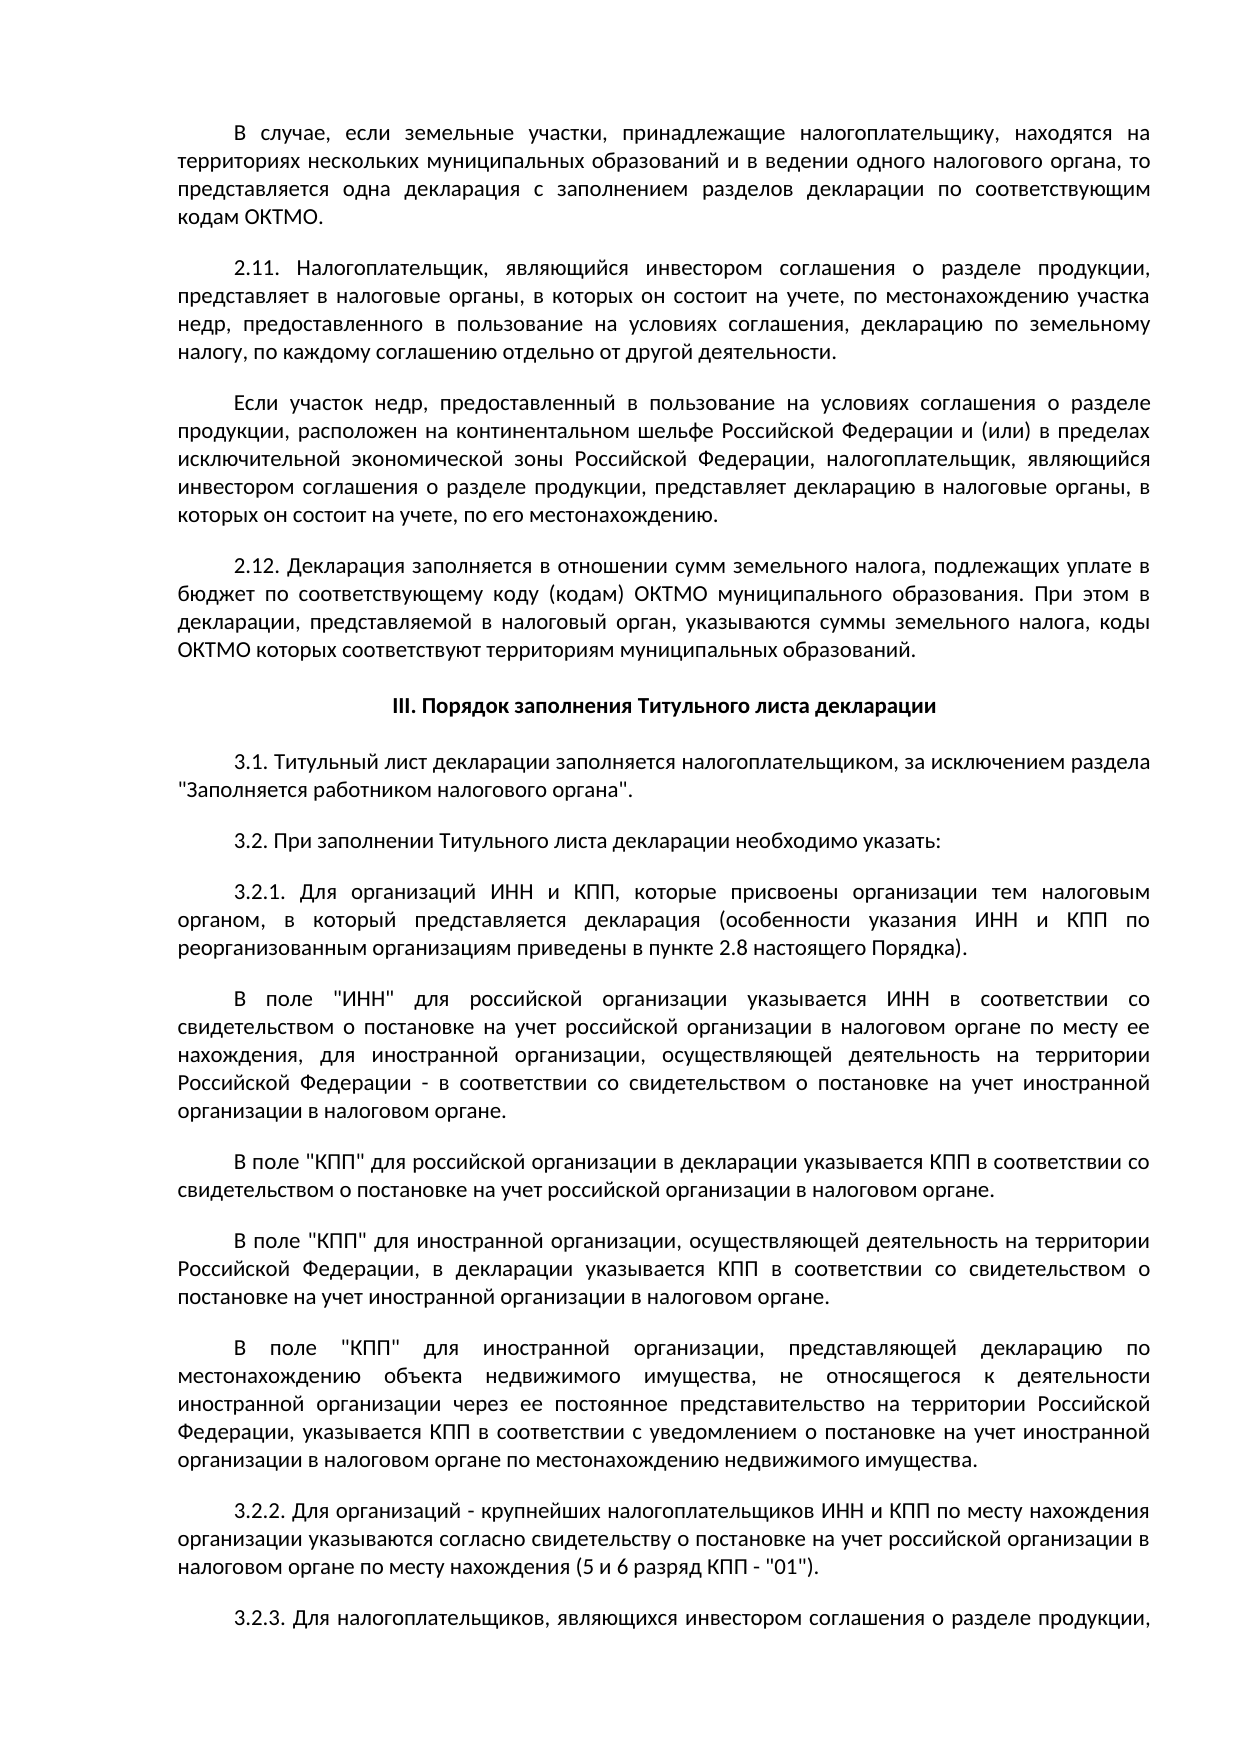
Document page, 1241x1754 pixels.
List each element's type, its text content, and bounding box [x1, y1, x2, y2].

text В поле "ИНН" для российской организации указывается ИНН в соответствии со свидетельством о постановке на учет российской организации в налоговом органе по месту ее нахождения, для иностранной организации, осуществляющей деятельность на территории Российской Федерации - в соответствии со свидетельством о постановке на учет иностранной организации в налоговом органе. [177, 984, 1152, 1124]
text В случае, если земельные участки, принадлежащие налогоплательщику, находятся на территориях нескольких муниципальных образований и в ведении одного налогового органа, то представляется одна декларация с заполнением разделов декларации по соответствующим кодам ОКТМО. [177, 118, 1152, 230]
text В поле "КПП" для иностранной организации, осуществляющей деятельность на территории Российской Федерации, в декларации указывается КПП в соответствии со свидетельством о постановке на учет иностранной организации в налоговом органе. [177, 1226, 1152, 1310]
text 2.12. Декларация заполняется в отношении сумм земельного налога, подлежащих уплате в бюджет по соответствующему коду (кодам) ОКТМО муниципального образования. При этом в декларации, представляемой в налоговый орган, указываются суммы земельного налога, коды ОКТМО которых соответствуют территориям муниципальных образований. [177, 551, 1152, 663]
text В поле "КПП" для российской организации в декларации указывается КПП в соответствии со свидетельством о постановке на учет российской организации в налоговом органе. [177, 1147, 1152, 1203]
text 3.2.1. Для организаций ИНН и КПП, которые присвоены организации тем налоговым органом, в который представляется декларация (особенности указания ИНН и КПП по реорганизованным организациям приведены в пункте 2.8 настоящего Порядка). [177, 877, 1152, 961]
text 3.2. При заполнении Титульного листа декларации необходимо указать: [177, 826, 1152, 854]
text Если участок недр, предоставленный в пользование на условиях соглашения о разделе продукции, расположен на континентальном шельфе Российской Федерации и (или) в пределах исключительной экономической зоны Российской Федерации, налогоплательщик, являющийся инвестором соглашения о разделе продукции, представляет декларацию в налоговые органы, в которых он состоит на учете, по его местонахождению. [177, 388, 1152, 528]
text 3.1. Титульный лист декларации заполняется налогоплательщиком, за исключением раздела "Заполняется работником налогового органа". [177, 747, 1152, 803]
text 2.11. Налогоплательщик, являющийся инвестором соглашения о разделе продукции, представляет в налоговые органы, в которых он состоит на учете, по местонахождению участка недр, предоставленного в пользование на условиях соглашения, декларацию по земельному налогу, по каждому соглашению отдельно от другой деятельности. [177, 253, 1152, 365]
text 3.2.2. Для организаций - крупнейших налогоплательщиков ИНН и КПП по месту нахождения организации указываются согласно свидетельству о постановке на учет российской организации в налоговом органе по месту нахождения (5 и 6 разряд КПП - "01"). [177, 1496, 1152, 1580]
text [177, 1603, 1152, 1631]
text В поле "КПП" для иностранной организации, представляющей декларацию по местонахождению объекта недвижимого имущества, не относящегося к деятельности иностранной организации через ее постоянное представительство на территории Российской Федерации, указывается КПП в соответствии с уведомлением о постановке на учет иностранной организации в налоговом органе по местонахождению недвижимого имущества. [177, 1333, 1152, 1473]
title III. Порядок заполнения Титульного листа декларации [177, 691, 1152, 719]
